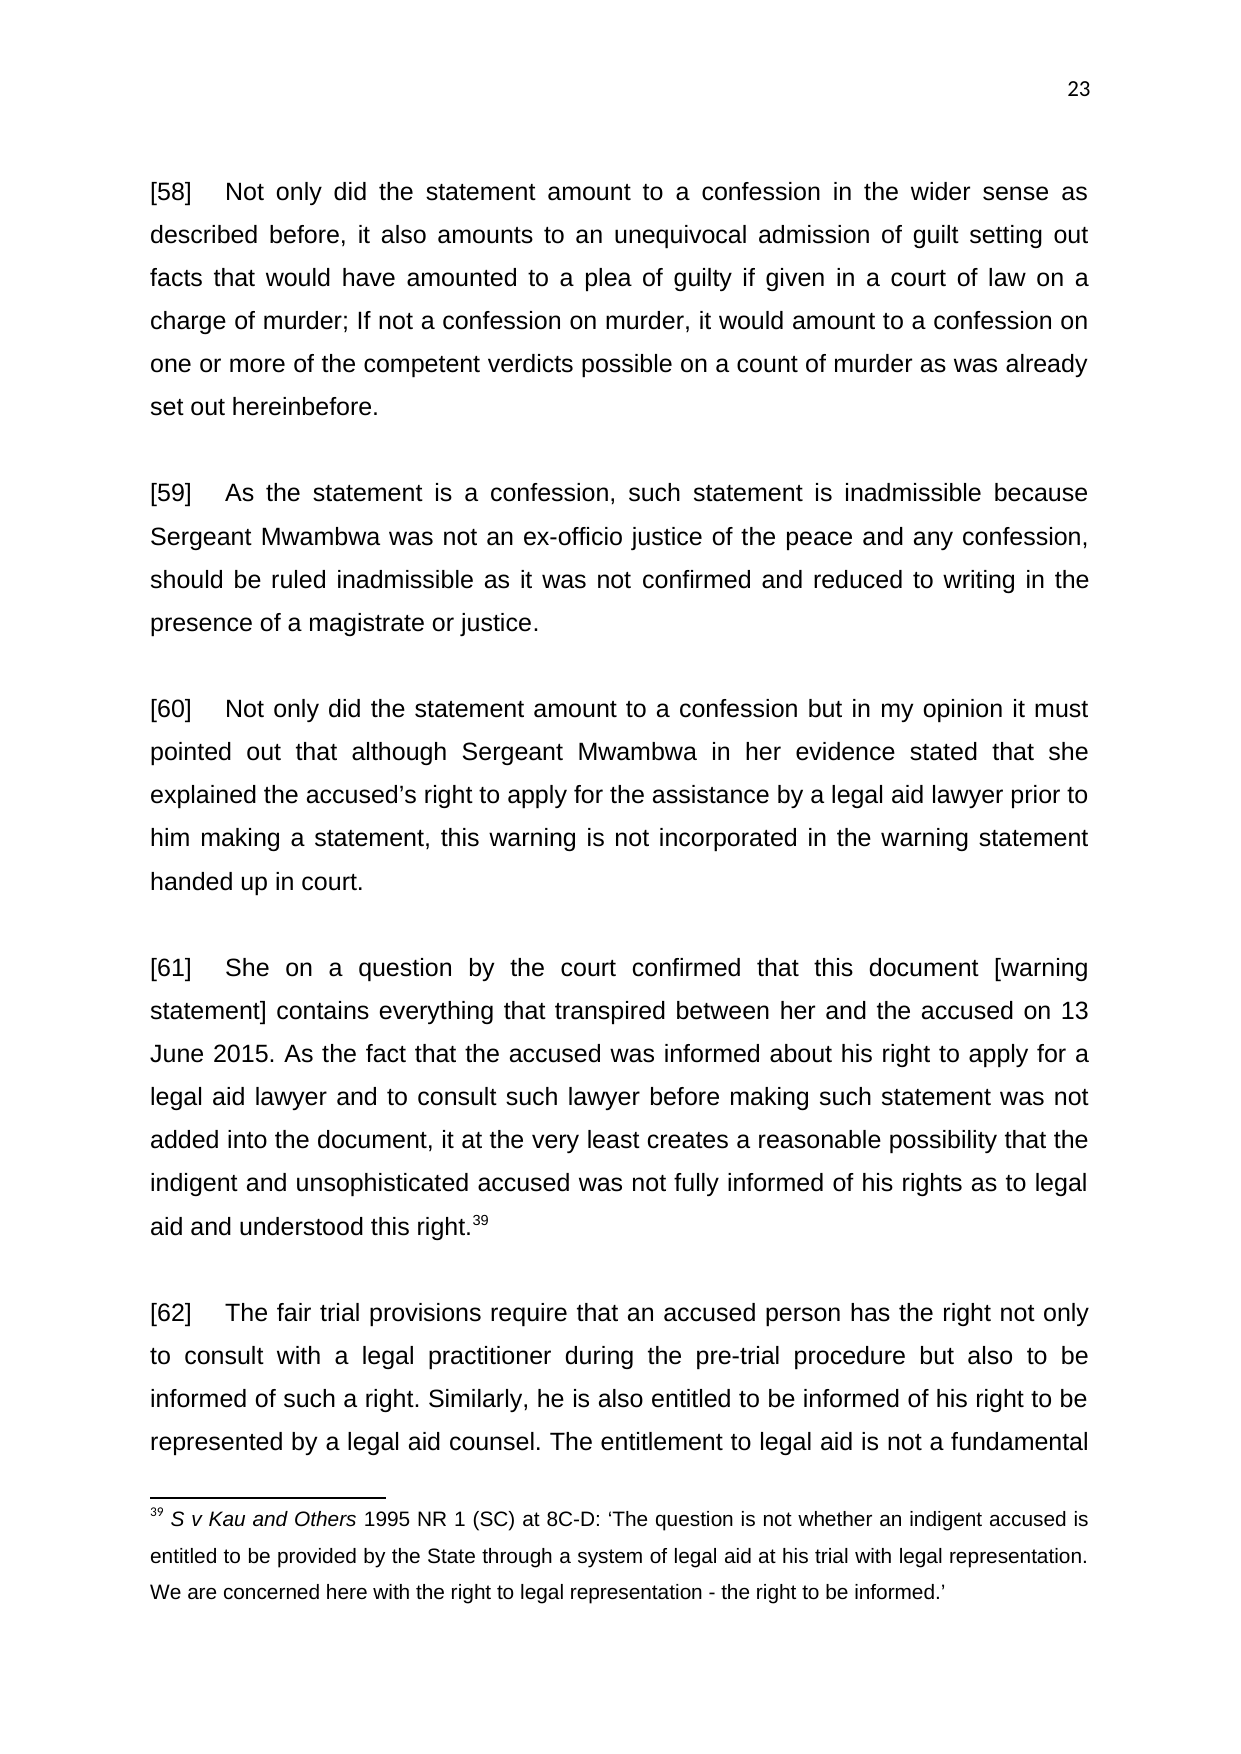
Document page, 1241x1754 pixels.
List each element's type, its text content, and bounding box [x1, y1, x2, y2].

text [61] She on a question by the court confirmed that this document [warning statement] contains everything that transpired between her and the accused on 13 June 2015. As the fact that the accused was informed about his right to apply for a legal aid lawyer and to consult such lawyer before making such statement was not added into the document, it at the very least creates a reasonable possibility that the indigent and unsophisticated accused was not fully informed of his rights as to legal aid and understood this right. [150, 953, 1090, 1240]
text [58] Not only did the statement amount to a confession in the wider sense as described before, it also amounts to an unequivocal admission of guilt setting out facts that would have amounted to a plea of guilty if given in a court of law on a charge of murder; If not a confession on murder, it would amount to a confession on one or more of the competent verdicts possible on a count of murder as was already set out hereinbefore. [150, 177, 1090, 421]
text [150, 1298, 1090, 1456]
text [59] As the statement is a confession, such statement is inadmissible because Sergeant Mwambwa was not an ex-officio justice of the peace and any confession, should be ruled inadmissible as it was not confirmed and reduced to writing in the presence of a magistrate or justice. [150, 478, 1090, 637]
text [60] Not only did the statement amount to a confession but in my opinion it must pointed out that although Sergeant Mwambwa in her evidence stated that she explained the accused’s right to apply for the assistance by a legal aid lawyer prior to him making a statement, this warning is not incorporated in the warning statement handed up in court. [150, 694, 1090, 895]
